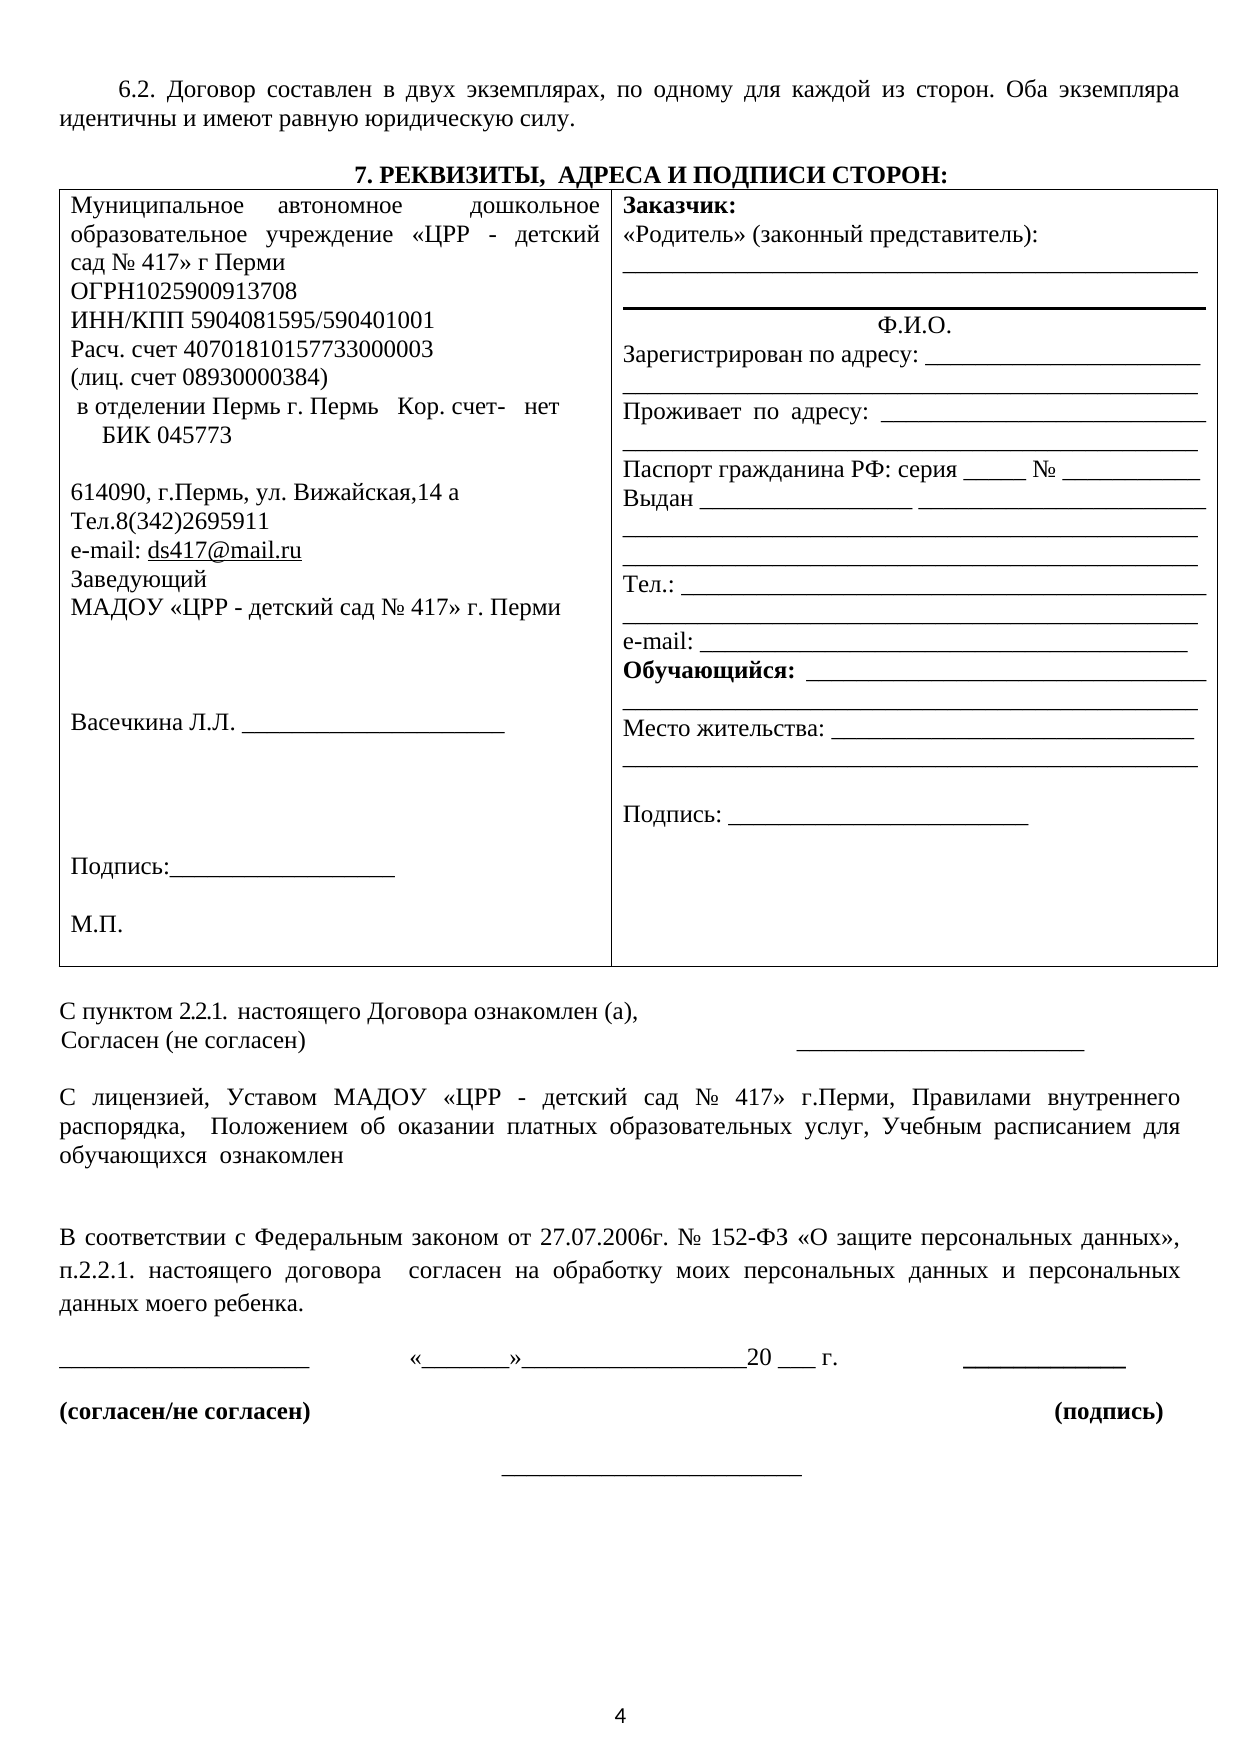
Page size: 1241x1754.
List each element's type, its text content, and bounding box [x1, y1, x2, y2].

text ________________________ [59, 1450, 1181, 1479]
text С лицензией, Уставом МАДОУ «ЦРР - детский сад № 417» г.Перми, Правилами внутреннего распорядка, Положением об оказании платных образовательных услуг, Учебным расписанием для обучающихся ознакомлен [59, 1082, 1181, 1168]
text С пунктом 2.2.1. настоящего Договора ознакомлен (а), [59, 996, 1181, 1025]
text Согласен (не согласен) _______________________ [61, 1025, 1181, 1053]
table_header Муниципальное автономное дошкольное образовательное учреждение «ЦРР - детский сад № 417» г Перми ОГРН1025900913708 ИНН/КПП 5904081595/590401001 Расч. счет 40701810157733000003 (лиц. счет 08930000384) в отделении Пермь г. Пермь Кор. счет- нет БИК 045773 614090, г.Пермь, ул. Вижайская,14 а Тел.8(342)2695911 e-mail: ds417@mail.ru Заведующий МАДОУ «ЦРР - детский сад № 417» г. Перми Васечкина Л.Л. _____________________ Подпись:__________________ М.П. [60, 190, 611, 966]
table_header Заказчик: «Родитель» (законный представитель): ______________________________________________ Ф.И.О. Зарегистрирован по адресу: ______________________ ______________________________________________Проживает по адресу: __________________________ ______________________________________________ Паспорт гражданина РФ: серия _____ № ___________ Выдан _________________ _______________________ ____________________________________________________________________________________________ Тел.: __________________________________________ ______________________________________________ e-mail: _______________________________________ Обучающийся: ________________________________ ______________________________________________Место жительства: _____________________________ ______________________________________________ Подпись: ________________________ [612, 190, 1217, 966]
text В соответствии с Федеральным законом от 27.07.2006г. № 152-ФЗ «О защите персональных данных», п.2.2.1. настоящего договора согласен на обработку моих персональных данных и персональных данных моего ребенка. [59, 1222, 1181, 1317]
text (согласен/не согласен) (подпись) [59, 1396, 1181, 1425]
text 6.2. Договор составлен в двух экземплярах, по одному для каждой из сторон. Оба экземпляра идентичны и имеют равную юридическую силу. [59, 74, 1181, 131]
text ____________________ «_______»__________________20 ___ г. _____________ [59, 1342, 1181, 1371]
text 7. РЕКВИЗИТЫ, АДРЕСА И ПОДПИСИ СТОРОН: [122, 160, 1181, 189]
